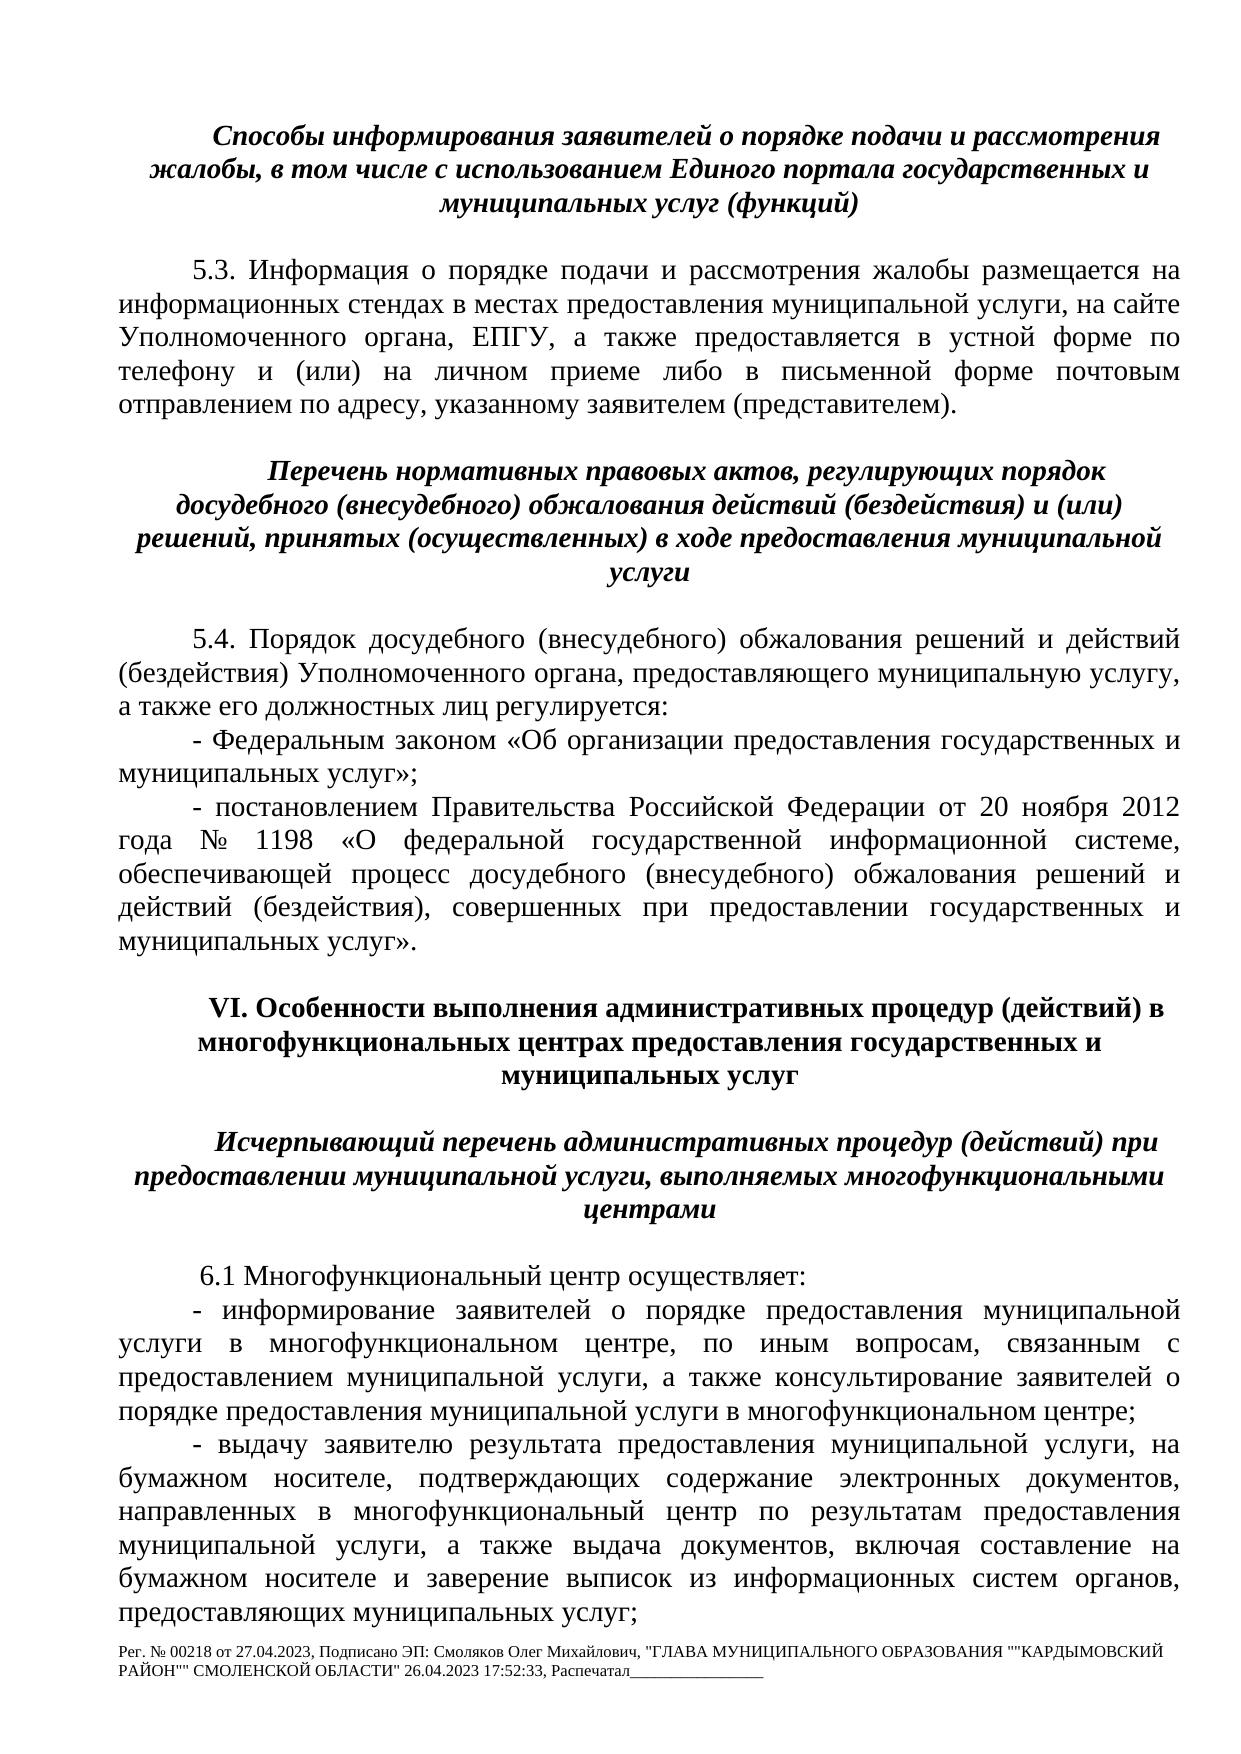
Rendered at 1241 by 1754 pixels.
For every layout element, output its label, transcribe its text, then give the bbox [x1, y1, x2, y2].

text Перечень нормативных правовых актов, регулирующих порядок досудебного (внесудебного) обжалования действий (бездействия) и (или) решений, принятых (осуществленных) в ходе предоставления муниципальной услуги [118, 453, 1181, 588]
text 5.3. Информация о порядке подачи и рассмотрения жалобы размещается на информационных стендах в местах предоставления муниципальной услуги, на сайте Уполномоченного органа, ЕПГУ, а также предоставляется в устной форме по телефону и (или) на личном приеме либо в письменной форме почтовым отправлением по адресу, указанному заявителем (представителем). [118, 252, 1181, 420]
text Исчерпывающий перечень административных процедур (действий) при предоставлении муниципальной услуги, выполняемых многофункциональными центрами [118, 1124, 1181, 1225]
text - постановлением Правительства Российской Федерации от 20 ноября 2012 года № 1198 «О федеральной государственной информационной системе, обеспечивающей процесс досудебного (внесудебного) обжалования решений и действий (бездействия), совершенных при предоставлении государственных и муниципальных услуг». [118, 789, 1181, 957]
text Способы информирования заявителей о порядке подачи и рассмотрения жалобы, в том числе с использованием Единого портала государственных и муниципальных услуг (функций) [118, 118, 1181, 219]
text - информирование заявителей о порядке предоставления муниципальной услуги в многофункциональном центре, по иным вопросам, связанным с предоставлением муниципальной услуги, а также консультирование заявителей о порядке предоставления муниципальной услуги в многофункциональном центре; [118, 1292, 1181, 1426]
text - Федеральным законом «Об организации предоставления государственных и муниципальных услуг»; [118, 722, 1181, 789]
text VI. Особенности выполнения административных процедур (действий) в многофункциональных центрах предоставления государственных и муниципальных услуг [118, 990, 1181, 1091]
text 6.1 Многофункциональный центр осуществляет: [118, 1258, 1181, 1292]
text - выдачу заявителю результата предоставления муниципальной услуги, на бумажном носителе, подтверждающих содержание электронных документов, направленных в многофункциональный центр по результатам предоставления муниципальной услуги, а также выдача документов, включая составление на бумажном носителе и заверение выписок из информационных систем органов, предоставляющих муниципальных услуг; [118, 1426, 1181, 1627]
text 5.4. Порядок досудебного (внесудебного) обжалования решений и действий (бездействия) Уполномоченного органа, предоставляющего муниципальную услугу, а также его должностных лиц регулируется: [118, 621, 1181, 722]
